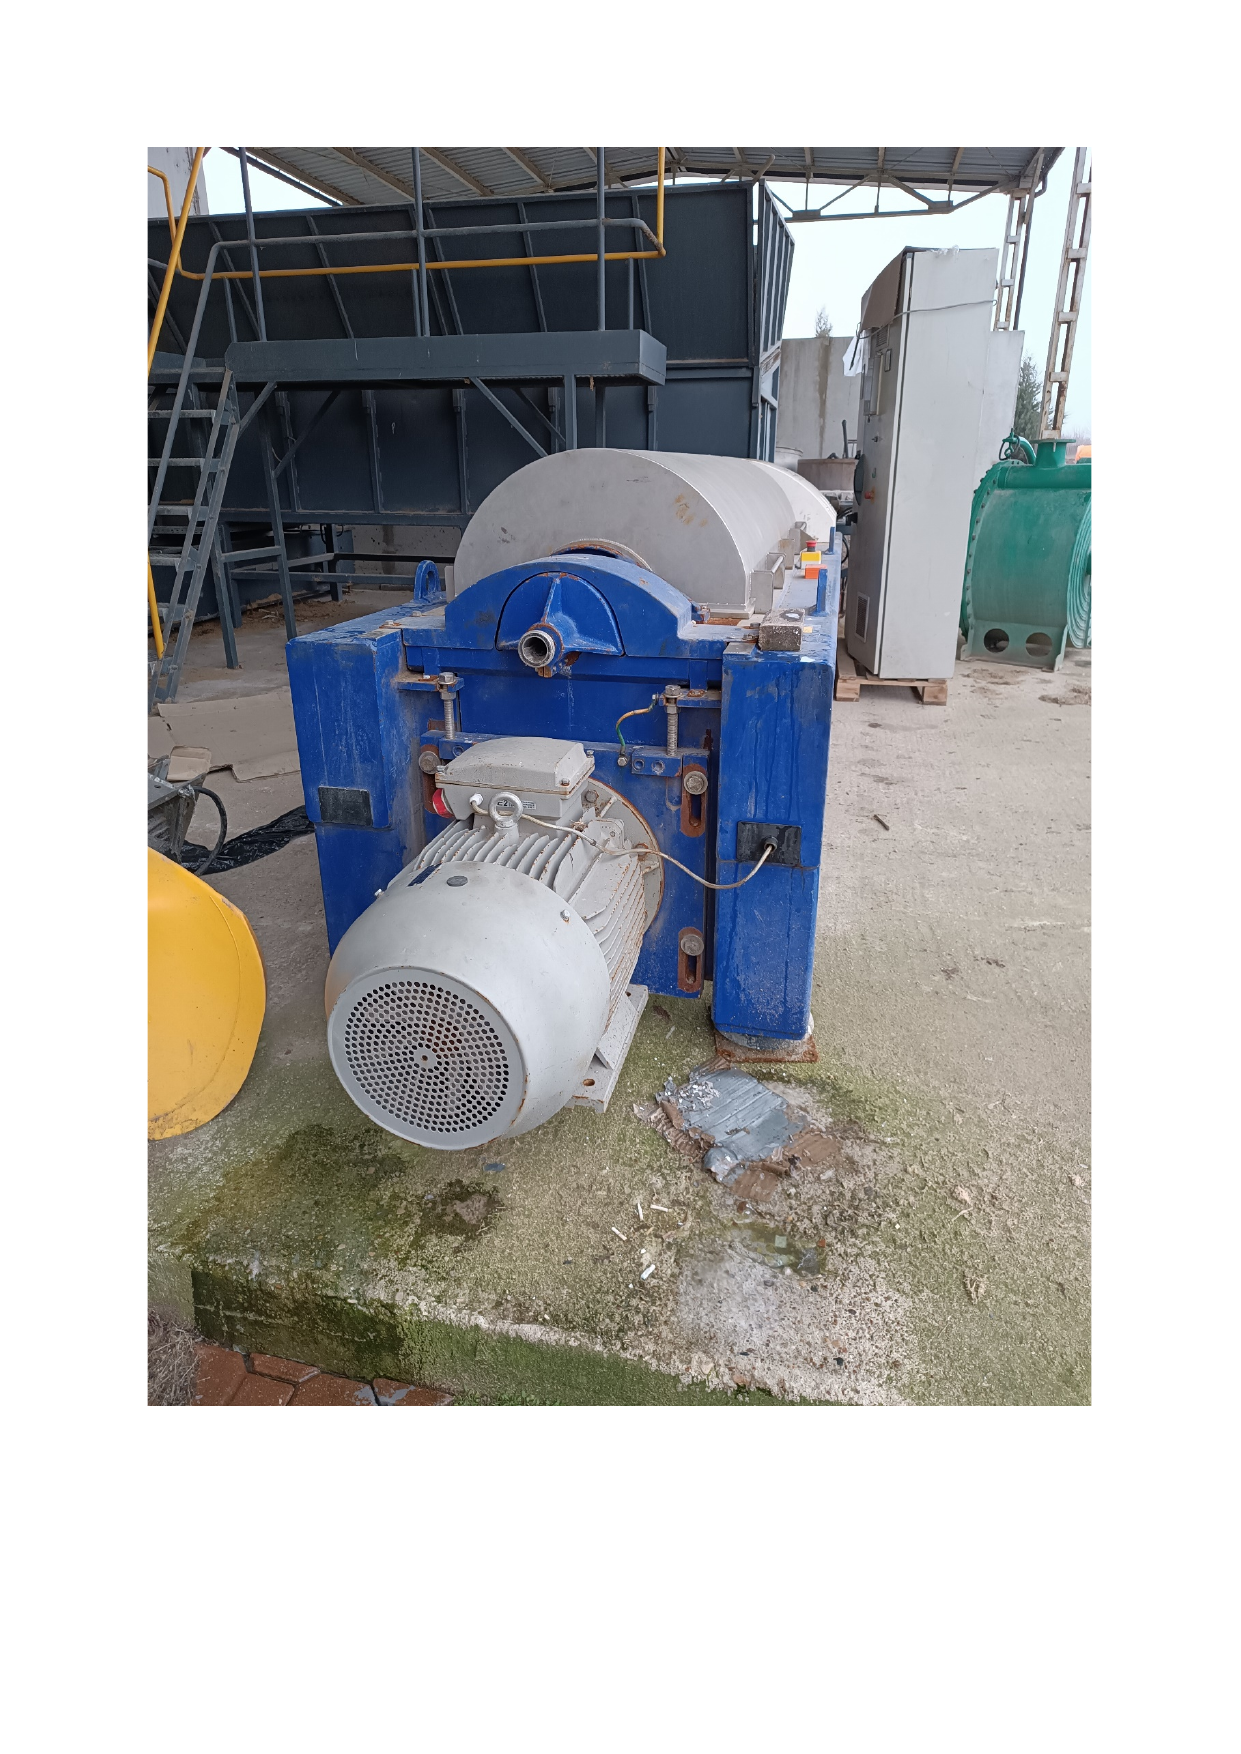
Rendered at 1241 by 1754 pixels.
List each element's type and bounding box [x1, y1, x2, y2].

picture [147, 147, 1092, 1406]
